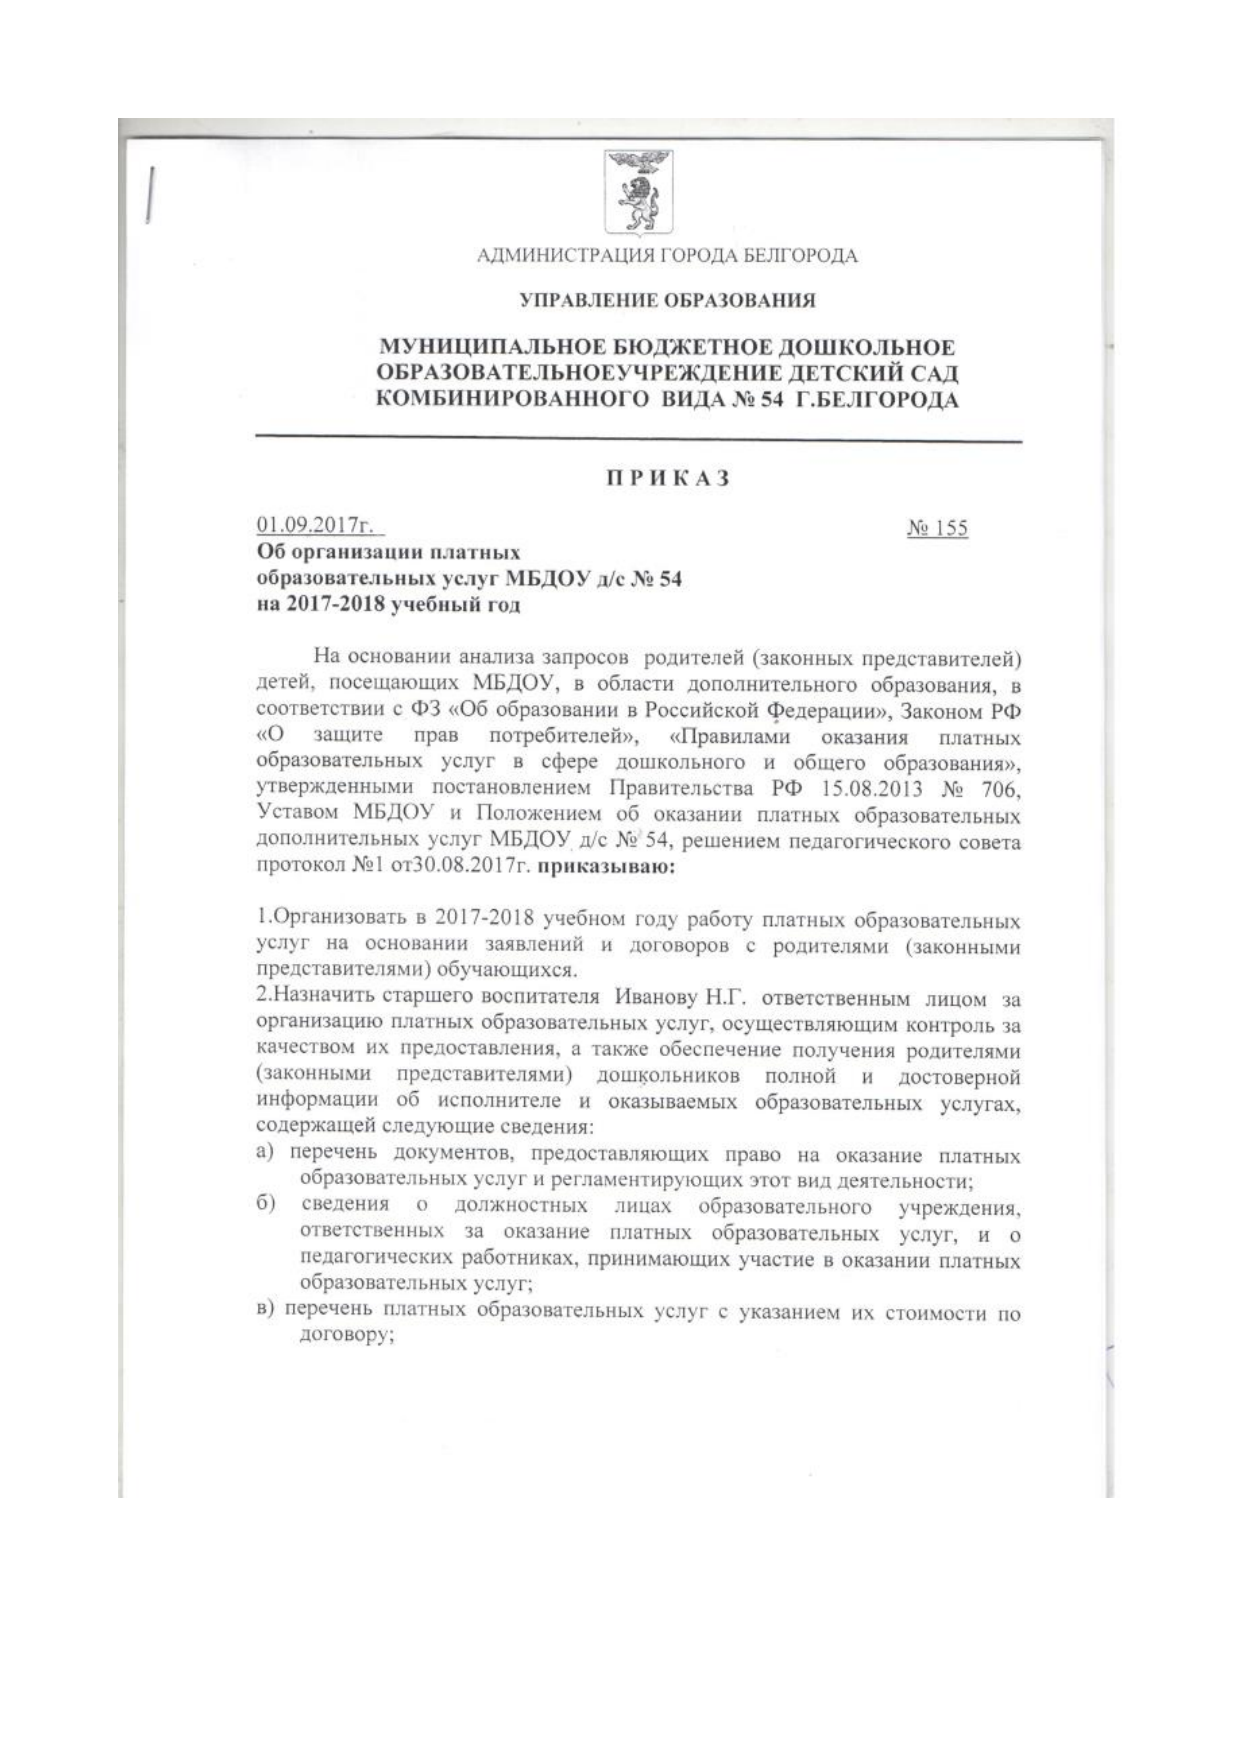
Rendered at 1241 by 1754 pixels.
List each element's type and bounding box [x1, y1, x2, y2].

picture [118, 118, 1123, 1498]
